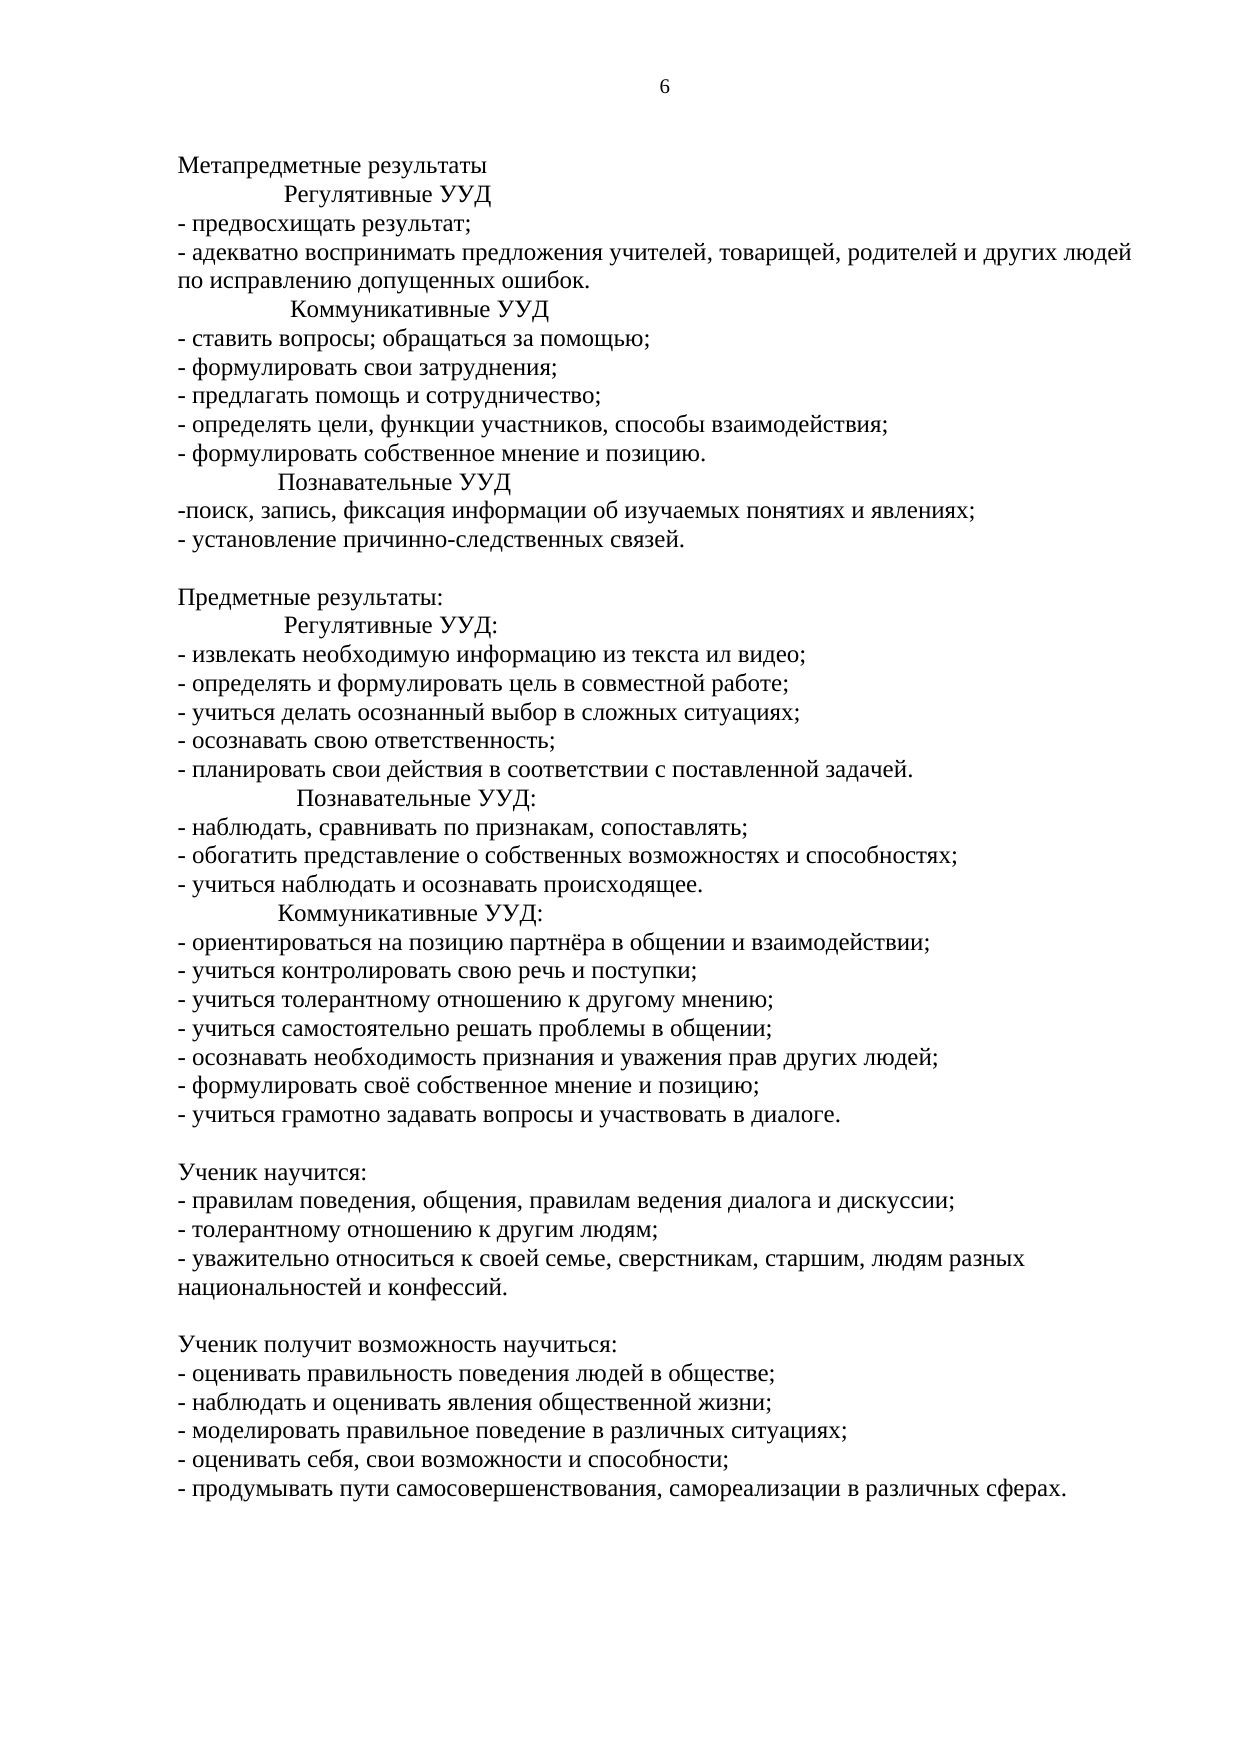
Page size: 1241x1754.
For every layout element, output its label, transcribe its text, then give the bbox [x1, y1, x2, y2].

text - учиться контролировать свою речь и поступки; [177, 956, 1152, 984]
text - извлекать необходимую информацию из текста ил видео; [177, 639, 1152, 668]
text - определять цели, функции участников, способы взаимодействия; [177, 409, 1152, 438]
text Познавательные УУД [177, 467, 1152, 496]
text - определять и формулировать цель в совместной работе; [177, 668, 1152, 697]
text - учиться толерантному отношению к другому мнению; [177, 984, 1152, 1013]
text - адекватно воспринимать предложения учителей, товарищей, родителей и других людей по исправлению допущенных ошибок. [177, 237, 1152, 294]
text Познавательные УУД: [177, 783, 1152, 812]
text Ученик научится: [177, 1157, 1152, 1186]
text - наблюдать и оценивать явления общественной жизни; [177, 1387, 1152, 1416]
text Регулятивные УУД [177, 179, 1152, 208]
text - наблюдать, сравнивать по признакам, сопоставлять; [177, 812, 1152, 841]
text - продумывать пути самосовершенствования, самореализации в различных сферах. [177, 1473, 1152, 1502]
text Ученик получит возможность научиться: [177, 1329, 1152, 1358]
text Предметные результаты: [177, 582, 1152, 611]
text - оценивать правильность поведения людей в обществе; [177, 1358, 1152, 1387]
text - предвосхищать результат; [177, 208, 1152, 237]
text -поиск, запись, фиксация информации об изучаемых понятиях и явлениях; [177, 496, 1152, 524]
text Коммуникативные УУД: [177, 898, 1152, 927]
text - планировать свои действия в соответствии с поставленной задачей. [177, 754, 1152, 783]
text - учиться наблюдать и осознавать происходящее. [177, 869, 1152, 898]
text - учиться делать осознанный выбор в сложных ситуациях; [177, 697, 1152, 726]
text - предлагать помощь и сотрудничество; [177, 381, 1152, 409]
text - ставить вопросы; обращаться за помощью; [177, 323, 1152, 352]
text - осознавать необходимость признания и уважения прав других людей; [177, 1042, 1152, 1071]
text - учиться самостоятельно решать проблемы в общении; [177, 1013, 1152, 1042]
text - обогатить представление о собственных возможностях и способностях; [177, 841, 1152, 869]
text - оценивать себя, свои возможности и способности; [177, 1444, 1152, 1473]
text - учиться грамотно задавать вопросы и участвовать в диалоге. [177, 1099, 1152, 1128]
text - ориентироваться на позицию партнёра в общении и взаимодействии; [177, 927, 1152, 956]
text - уважительно относиться к своей семье, сверстникам, старшим, людям разных национальностей и конфессий. [177, 1243, 1152, 1301]
text Метапредметные результаты [177, 151, 1152, 179]
text - формулировать собственное мнение и позицию. [177, 438, 1152, 467]
text - формулировать свои затруднения; [177, 352, 1152, 381]
text - толерантному отношению к другим людям; [177, 1214, 1152, 1243]
text Коммуникативные УУД [177, 294, 1152, 323]
text - правилам поведения, общения, правилам ведения диалога и дискуссии; [177, 1186, 1152, 1214]
text - установление причинно-следственных связей. [177, 524, 1152, 553]
text - осознавать свою ответственность; [177, 726, 1152, 754]
text - моделировать правильное поведение в различных ситуациях; [177, 1416, 1152, 1444]
text Регулятивные УУД: [177, 611, 1152, 639]
text - формулировать своё собственное мнение и позицию; [177, 1071, 1152, 1099]
